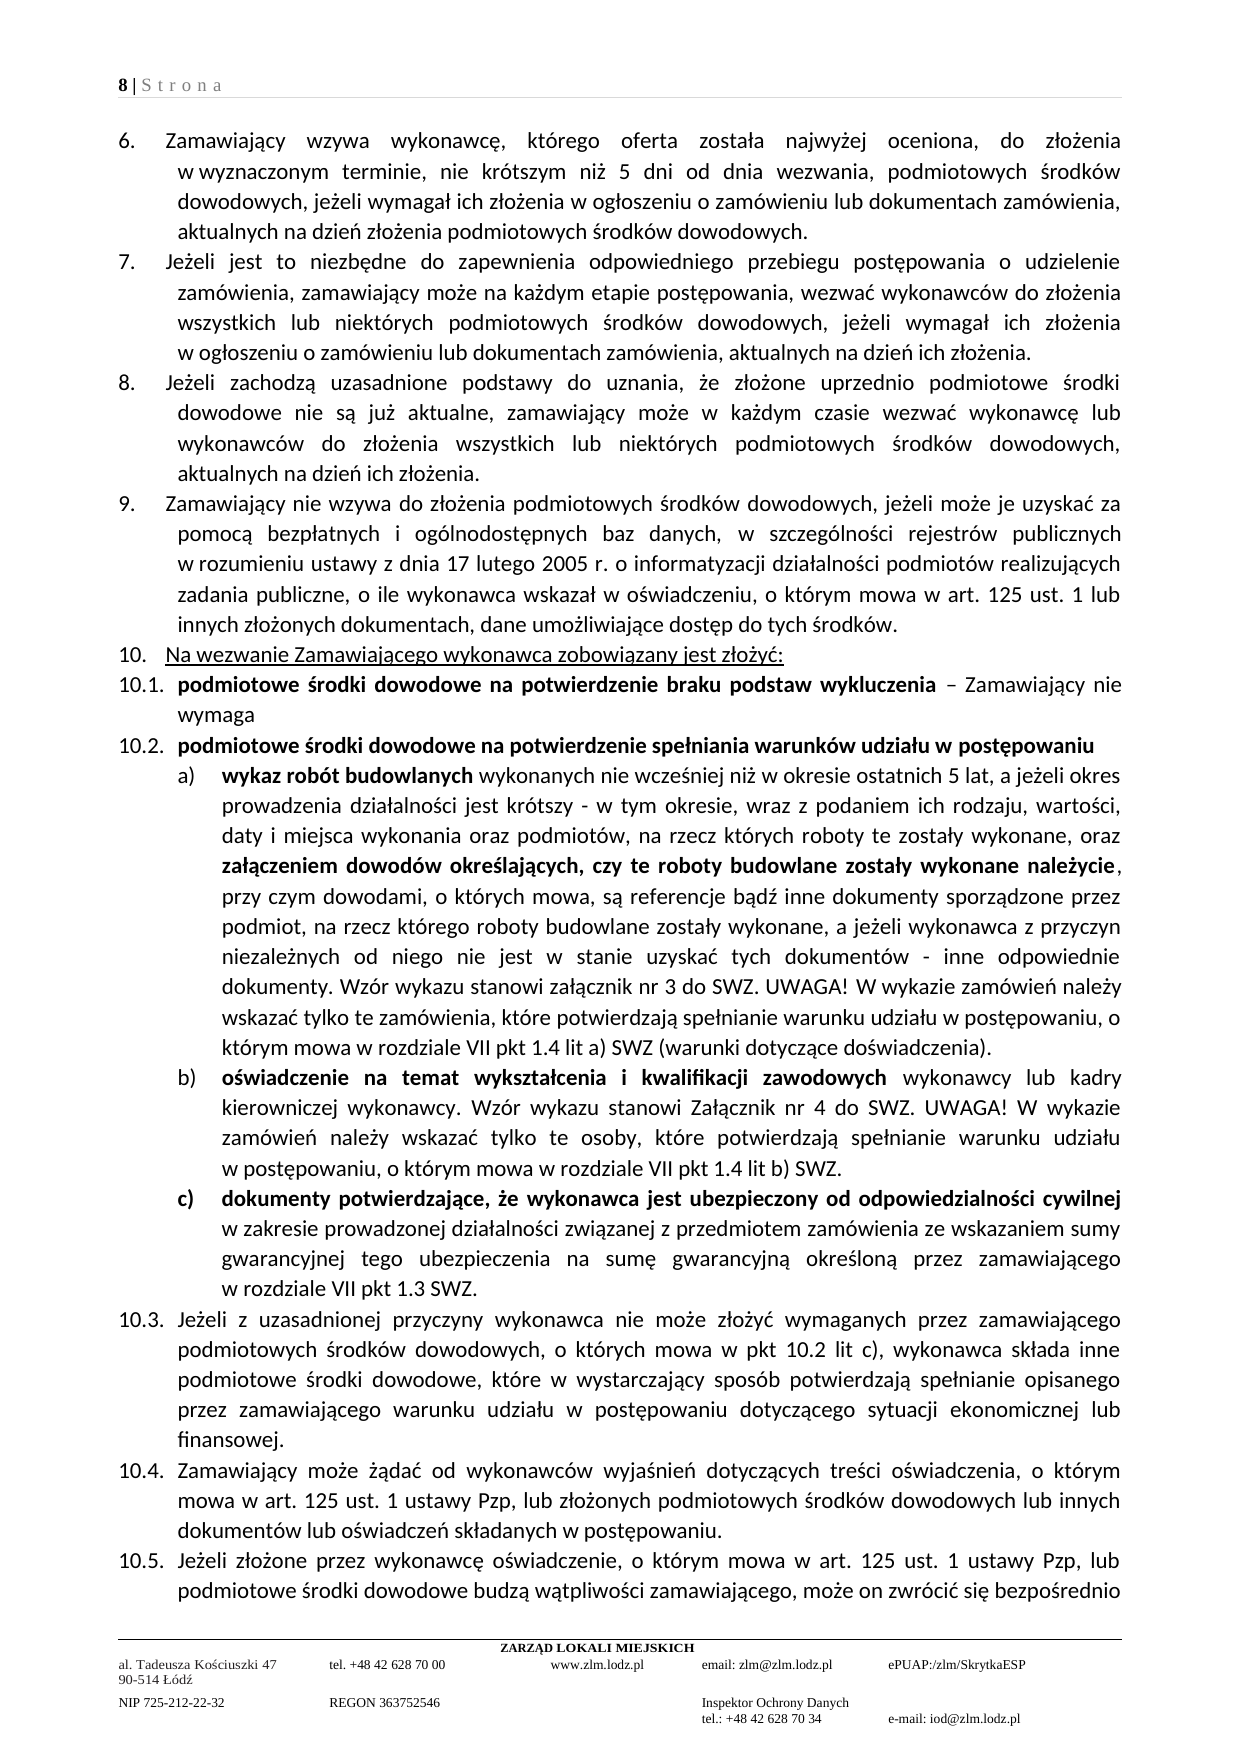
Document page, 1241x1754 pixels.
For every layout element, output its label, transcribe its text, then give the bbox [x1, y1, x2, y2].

list Na wezwanie Zamawiającego wykonawca zobowiązany jest złożyć: [118, 640, 1122, 668]
list podmiotowe środki dowodowe na potwierdzenie braku podstaw wykluczenia – Zamawiający nie wymaga [118, 670, 1122, 728]
list wykaz robót budowlanych wykonanych nie wcześniej niż w okresie ostatnich 5 lat, a jeżeli okres prowadzenia działalności jest krótszy - w tym okresie, wraz z podaniem ich rodzaju, wartości, daty i miejsca wykonania oraz podmiotów, na rzecz których roboty te zostały wykonane, oraz załączeniem dowodów określających, czy te roboty budowlane zostały wykonane należycie, przy czym dowodami, o których mowa, są referencje bądź inne dokumenty sporządzone przez podmiot, na rzecz którego roboty budowlane zostały wykonane, a jeżeli wykonawca z przyczyn niezależnych od niego nie jest w stanie uzyskać tych dokumentów - inne odpowiednie dokumenty. Wzór wykazu stanowi załącznik nr 3 do SWZ. UWAGA! W wykazie zamówień należy wskazać tylko te zamówienia, które potwierdzają spełnianie warunku udziału w postępowaniu, o którym mowa w rozdziale VII pkt 1.4 lit a) SWZ (warunki dotyczące doświadczenia). [177, 761, 1122, 1061]
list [118, 1546, 1122, 1604]
list podmiotowe środki dowodowe na potwierdzenie spełniania warunków udziału w postępowaniu [118, 731, 1122, 759]
list Zamawiający wzywa wykonawcę, którego oferta została najwyżej oceniona, do złożenia w wyznaczonym terminie, nie krótszym niż 5 dni od dnia wezwania, podmiotowych środków dowodowych, jeżeli wymagał ich złożenia w ogłoszeniu o zamówieniu lub dokumentach zamówienia, aktualnych na dzień złożenia podmiotowych środków dowodowych. [118, 127, 1122, 245]
list Jeżeli zachodzą uzasadnione podstawy do uznania, że złożone uprzednio podmiotowe środki dowodowe nie są już aktualne, zamawiający może w każdym czasie wezwać wykonawcę lub wykonawców do złożenia wszystkich lub niektórych podmiotowych środków dowodowych, aktualnych na dzień ich złożenia. [118, 368, 1122, 487]
list Zamawiający nie wzywa do złożenia podmiotowych środków dowodowych, jeżeli może je uzyskać za pomocą bezpłatnych i ogólnodostępnych baz danych, w szczególności rejestrów publicznych w rozumieniu ustawy z dnia 17 lutego 2005 r. o informatyzacji działalności podmiotów realizujących zadania publiczne, o ile wykonawca wskazał w oświadczeniu, o którym mowa w art. 125 ust. 1 lub innych złożonych dokumentach, dane umożliwiające dostęp do tych środków. [118, 489, 1122, 638]
list Jeżeli jest to niezbędne do zapewnienia odpowiedniego przebiegu postępowania o udzielenie zamówienia, zamawiający może na każdym etapie postępowania, wezwać wykonawców do złożenia wszystkich lub niektórych podmiotowych środków dowodowych, jeżeli wymagał ich złożenia w ogłoszeniu o zamówieniu lub dokumentach zamówienia, aktualnych na dzień ich złożenia. [118, 247, 1122, 366]
list Zamawiający może żądać od wykonawców wyjaśnień dotyczących treści oświadczenia, o którym mowa w art. 125 ust. 1 ustawy Pzp, lub złożonych podmiotowych środków dowodowych lub innych dokumentów lub oświadczeń składanych w postępowaniu. [118, 1456, 1122, 1544]
list Jeżeli z uzasadnionej przyczyny wykonawca nie może złożyć wymaganych przez zamawiającego podmiotowych środków dowodowych, o których mowa w pkt 10.2 lit c), wykonawca składa inne podmiotowe środki dowodowe, które w wystarczający sposób potwierdzają spełnianie opisanego przez zamawiającego warunku udziału w postępowaniu dotyczącego sytuacji ekonomicznej lub finansowej. [118, 1305, 1122, 1453]
list oświadczenie na temat wykształcenia i kwalifikacji zawodowych wykonawcy lub kadry kierowniczej wykonawcy. Wzór wykazu stanowi Załącznik nr 4 do SWZ. UWAGA! W wykazie zamówień należy wskazać tylko te osoby, które potwierdzają spełnianie warunku udziału w postępowaniu, o którym mowa w rozdziale VII pkt 1.4 lit b) SWZ. [177, 1063, 1122, 1182]
list dokumenty potwierdzające, że wykonawca jest ubezpieczony od odpowiedzialności cywilnej w zakresie prowadzonej działalności związanej z przedmiotem zamówienia ze wskazaniem sumy gwarancyjnej tego ubezpieczenia na sumę gwarancyjną określoną przez zamawiającego w rozdziale VII pkt 1.3 SWZ. [177, 1184, 1122, 1302]
